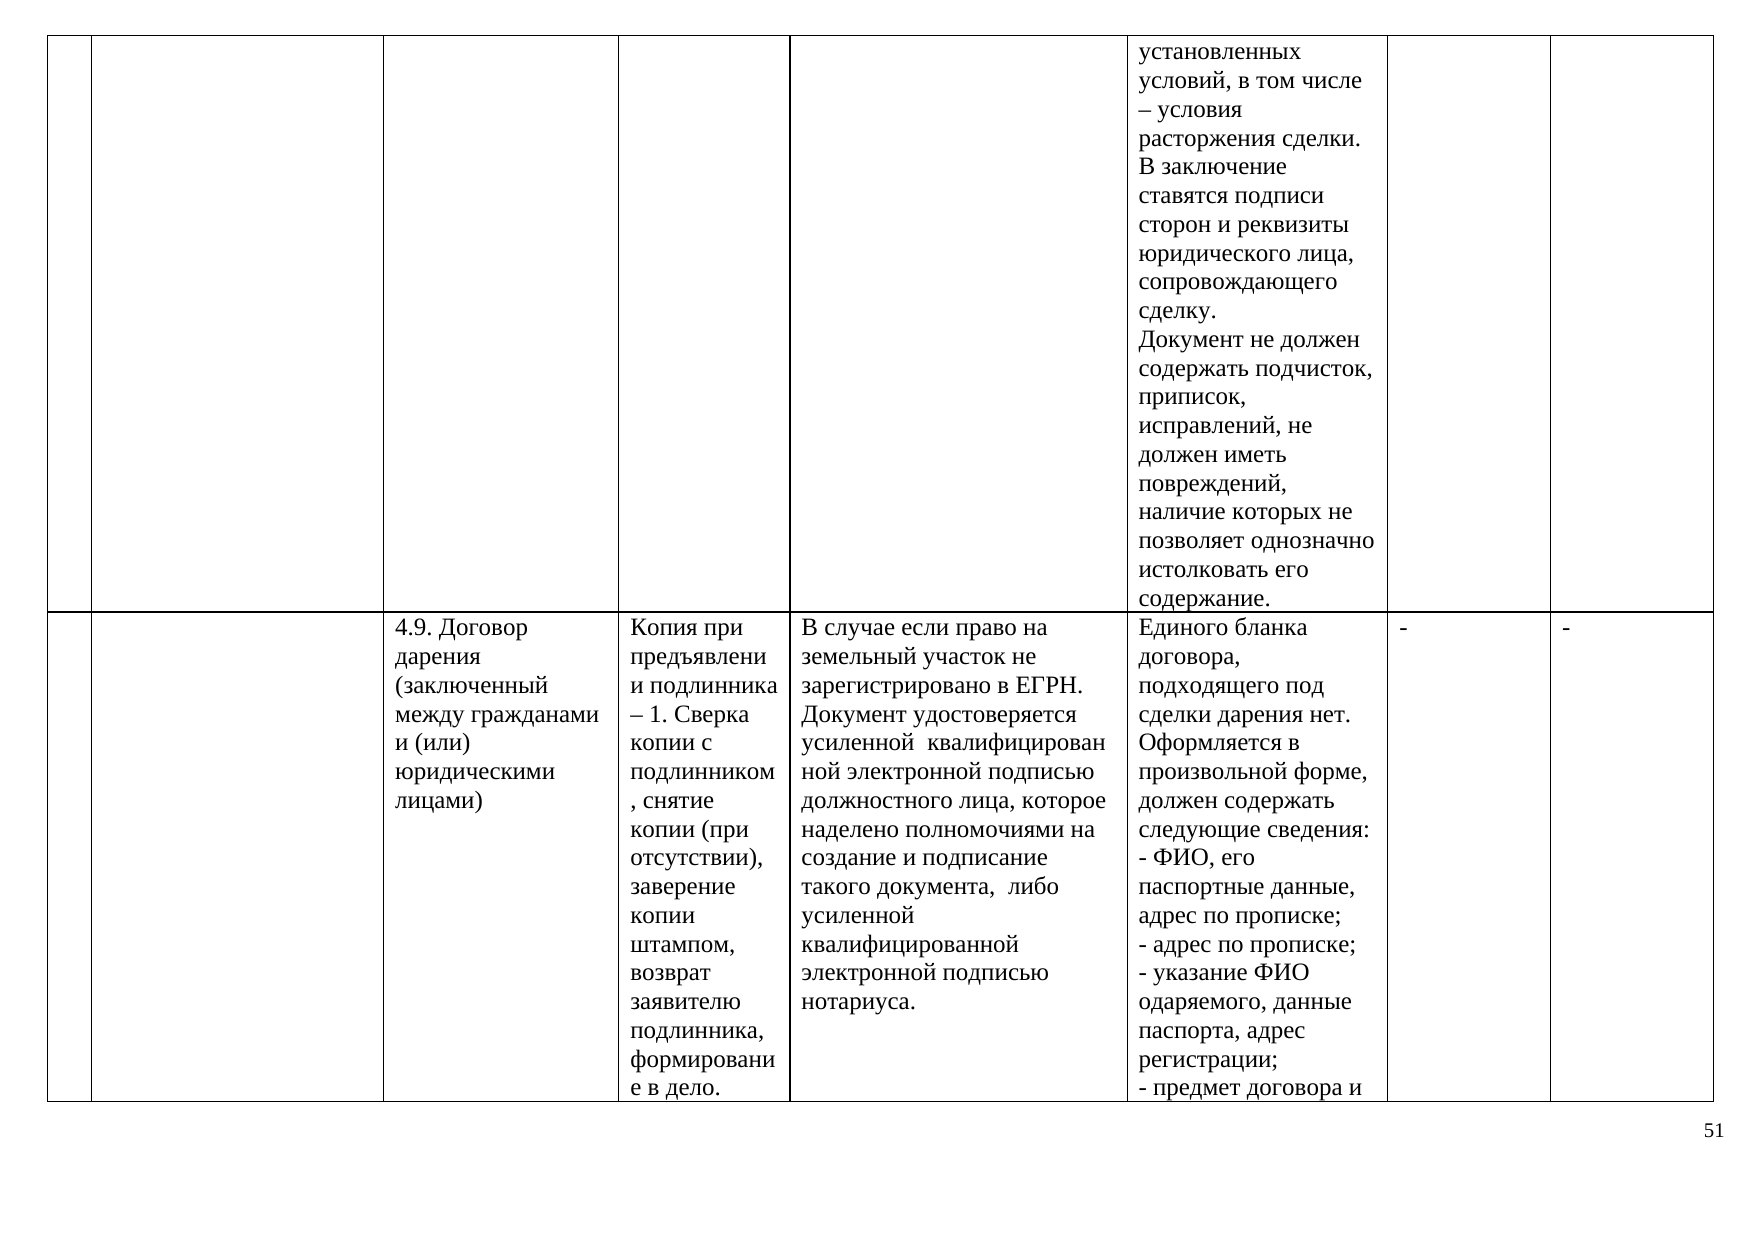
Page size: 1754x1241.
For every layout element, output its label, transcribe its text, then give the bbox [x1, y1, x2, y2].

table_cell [791, 613, 1127, 1101]
table_cell - [1388, 36, 1550, 611]
table_cell [48, 36, 91, 611]
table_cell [1128, 36, 1387, 611]
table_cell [384, 613, 618, 1101]
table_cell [619, 36, 789, 611]
table_cell [48, 613, 91, 1101]
table_cell - [1551, 36, 1713, 611]
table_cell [384, 36, 618, 611]
table_cell [92, 36, 383, 611]
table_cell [1128, 613, 1387, 1101]
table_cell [791, 36, 1127, 611]
table_cell - [1388, 613, 1550, 1101]
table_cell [619, 613, 789, 1101]
table_cell [92, 613, 383, 1101]
table_cell - [1551, 613, 1713, 1101]
